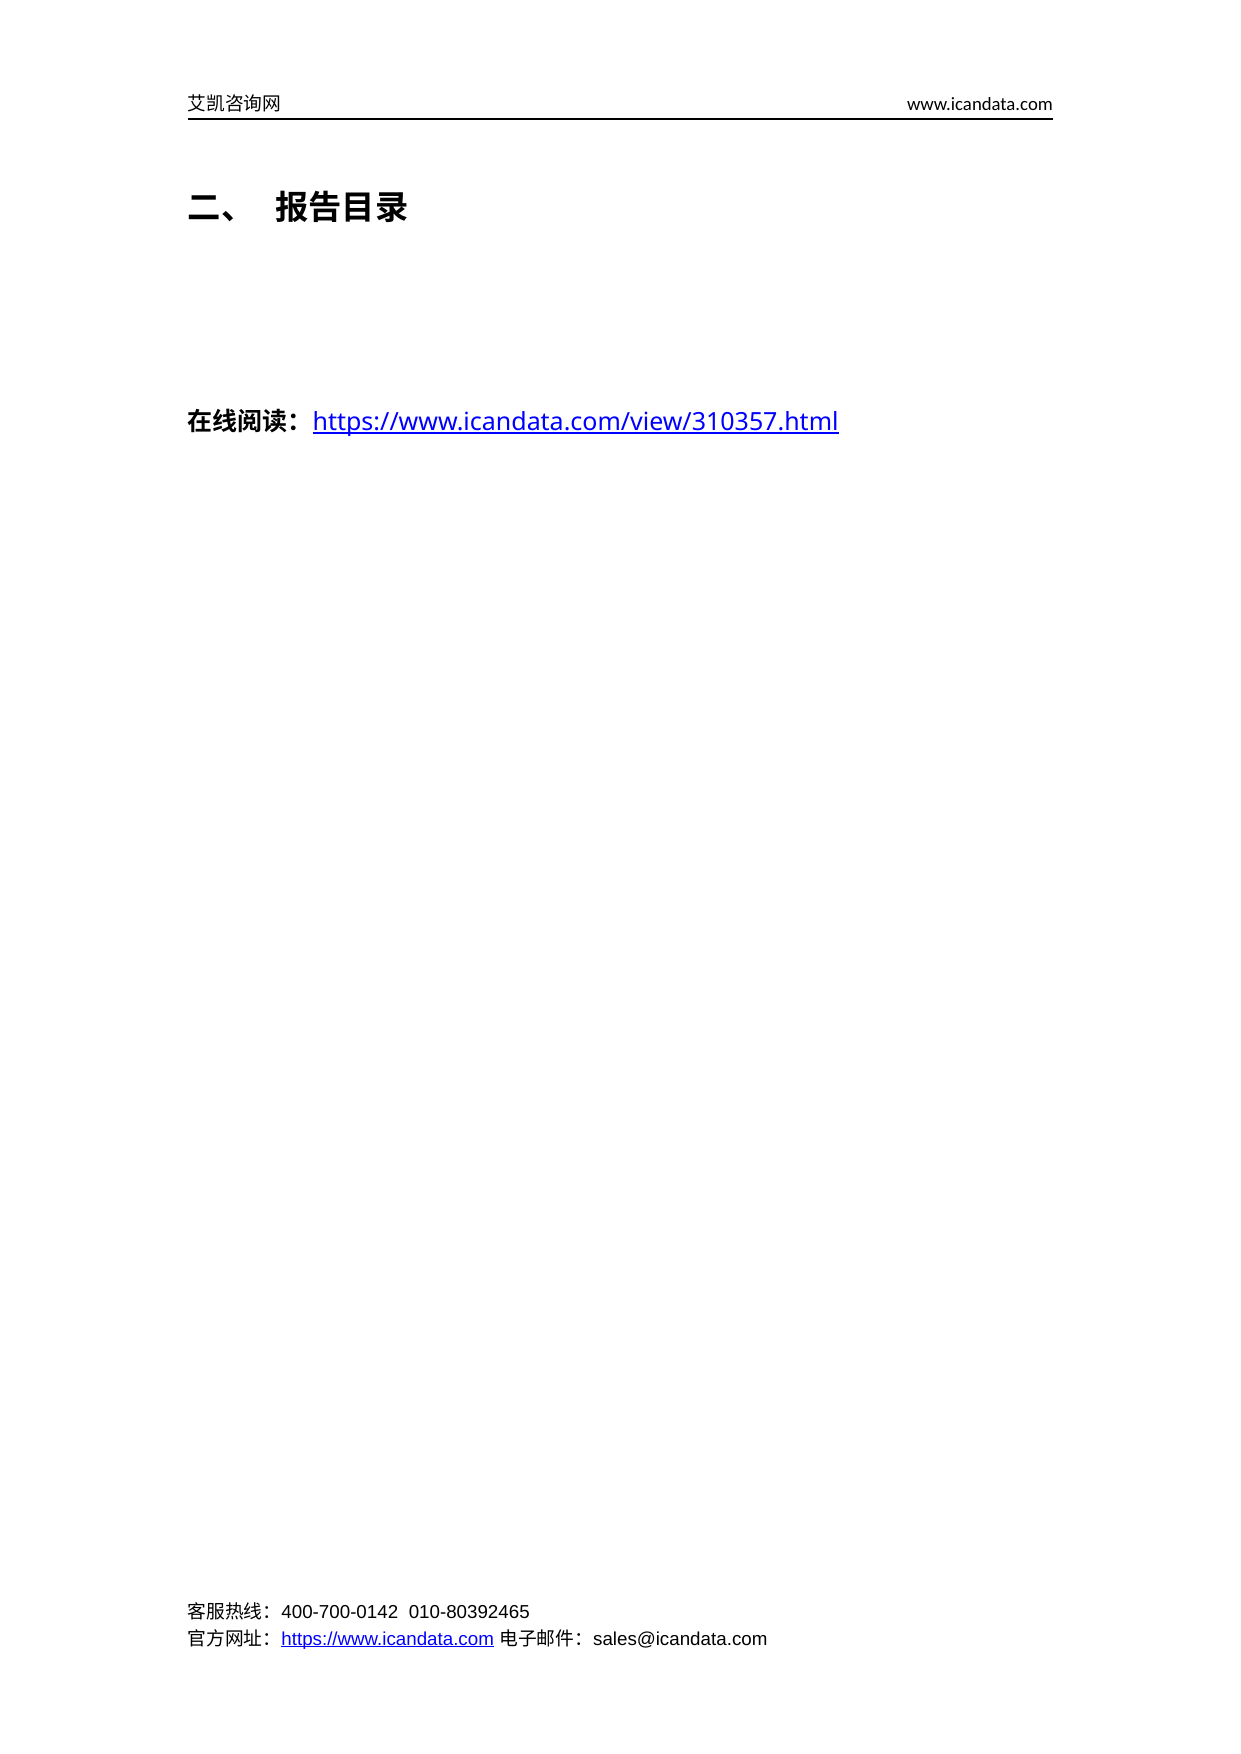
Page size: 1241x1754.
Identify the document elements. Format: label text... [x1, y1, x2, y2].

subtitle 报告目录 [187, 172, 1053, 237]
text 在线阅读：https://www.icandata.com/view/310357.html [187, 387, 1053, 452]
